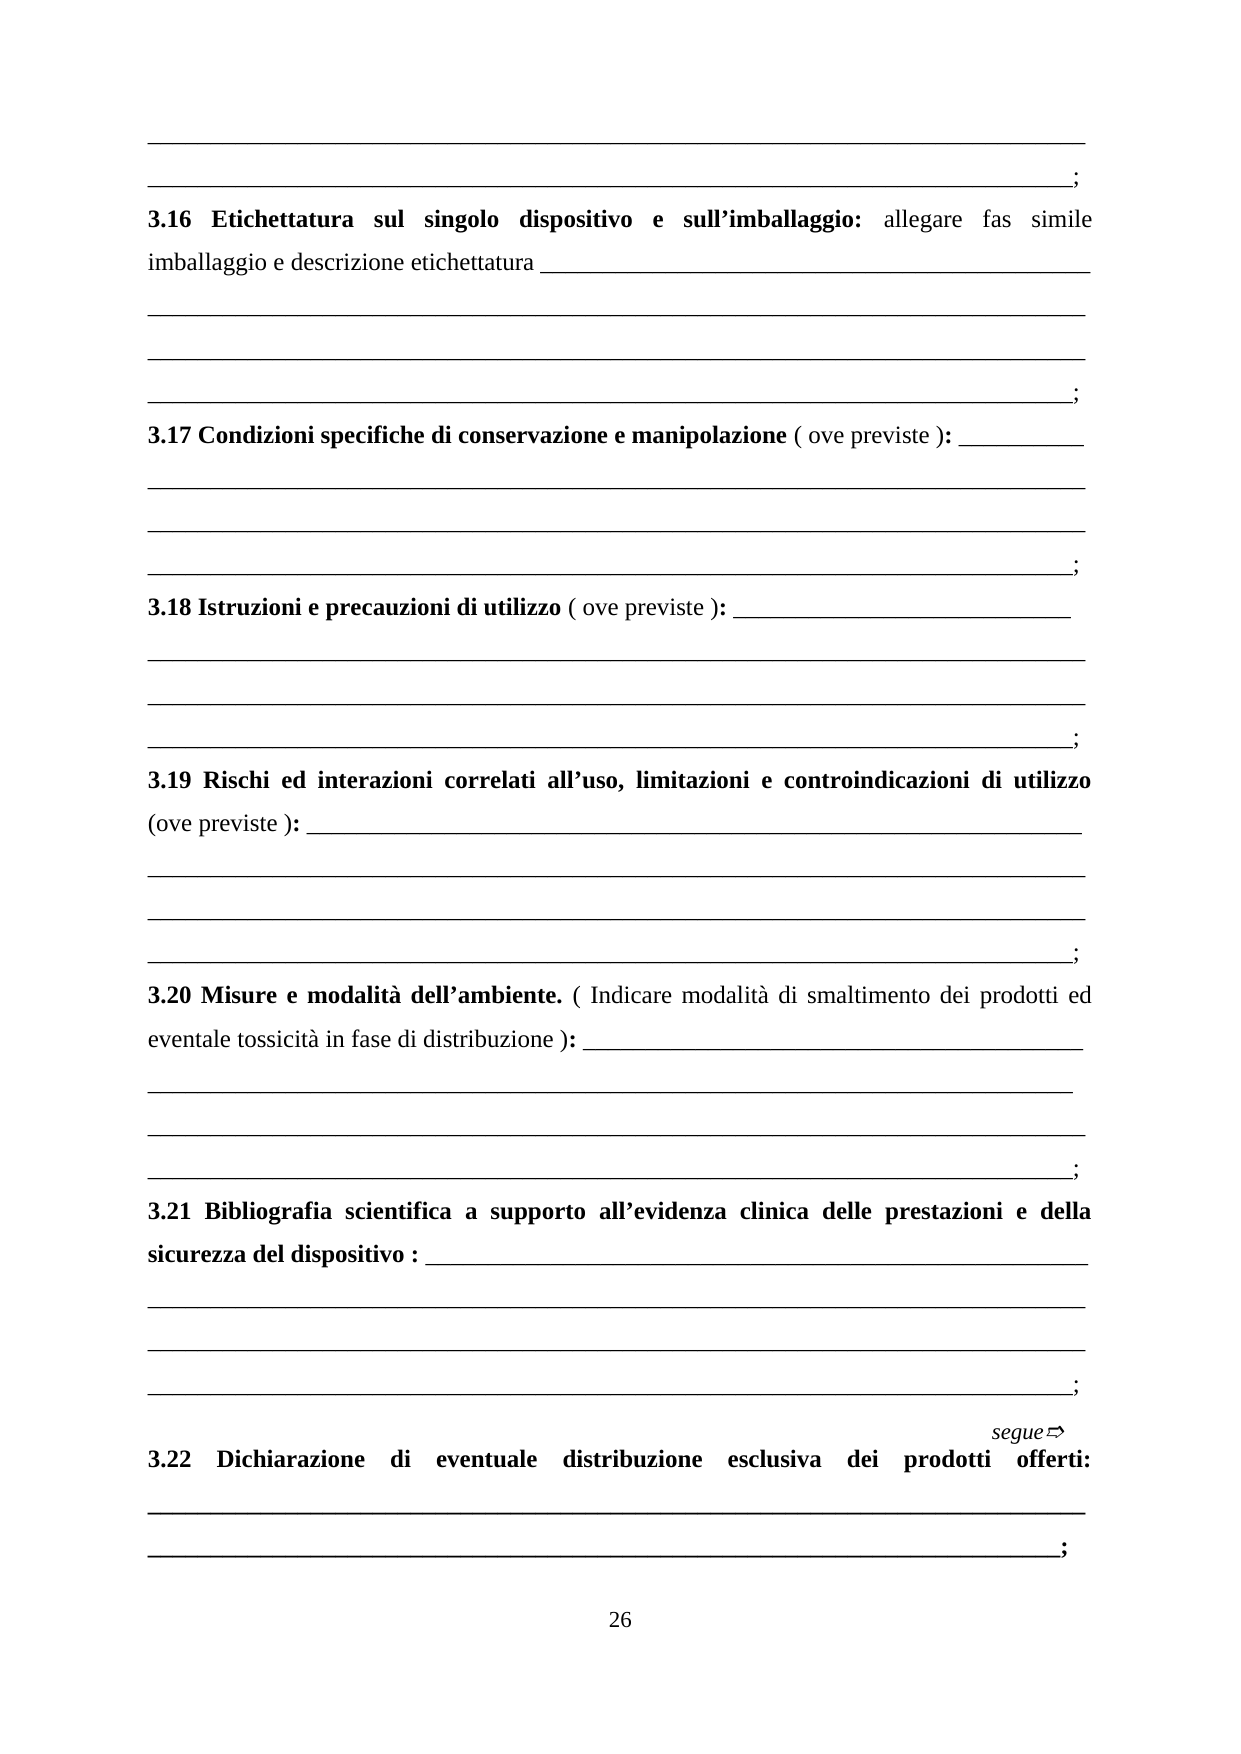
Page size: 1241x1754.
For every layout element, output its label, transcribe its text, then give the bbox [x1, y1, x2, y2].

text __________________________________________________________________________; [148, 1369, 1092, 1397]
text 3.20 Misure e modalità dell’ambiente. ( Indicare modalità di smaltimento dei prodotti ed eventale tossicità in fase di distribuzione ): ________________________________________ [148, 981, 1092, 1052]
text 3.17 Condizioni specifiche di conservazione e manipolazione ( ove previste ): __________ [148, 420, 1092, 449]
text 3.19 Rischi ed interazioni correlati all’uso, limitazioni e controindicazioni di utilizzo (ove previste ): ______________________________________________________________ [148, 765, 1092, 837]
text ___________________________________________________________________________ [148, 679, 1092, 707]
text ___________________________________________________________________________ [148, 851, 1092, 880]
text 3.16 Etichettatura sul singolo dispositivo e sull’imballaggio: allegare fas simile imballaggio e descrizione etichettatura ____________________________________________ [148, 204, 1092, 276]
text ________________________________________________________________________________________________________________________________________________________________________________________________________________________________; [148, 291, 1092, 406]
text 3.18 Istruzioni e precauzioni di utilizzo ( ove previste ): ___________________________ [148, 592, 1092, 621]
text 3.22 Dichiarazione di eventuale distribuzione esclusiva dei prodotti offerti: ____________________________________________________________________________________________________________________________________________________; [148, 1444, 1092, 1559]
text ___________________________________________________________________________ [148, 463, 1092, 492]
text ___________________________________________________________________________ [148, 506, 1092, 535]
text ___________________________________________________________________________ [148, 1110, 1092, 1139]
text ___________________________________________________________________________ [148, 894, 1092, 923]
text segue [148, 1418, 1063, 1444]
text __________________________________________________________________________; [148, 161, 1092, 190]
text __________________________________________________________________________; [148, 1153, 1092, 1182]
text __________________________________________________________________________ [148, 1067, 1092, 1096]
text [148, 118, 1092, 147]
text ___________________________________________________________________________ [148, 1282, 1092, 1311]
text __________________________________________________________________________; [148, 722, 1092, 751]
text ___________________________________________________________________________ [148, 1326, 1092, 1354]
text __________________________________________________________________________; [148, 549, 1092, 578]
text __________________________________________________________________________; [148, 937, 1092, 966]
text 3.21 Bibliografia scientifica a supporto all’evidenza clinica delle prestazioni e della sicurezza del dispositivo : _____________________________________________________ [148, 1196, 1092, 1268]
text ___________________________________________________________________________ [148, 636, 1092, 664]
